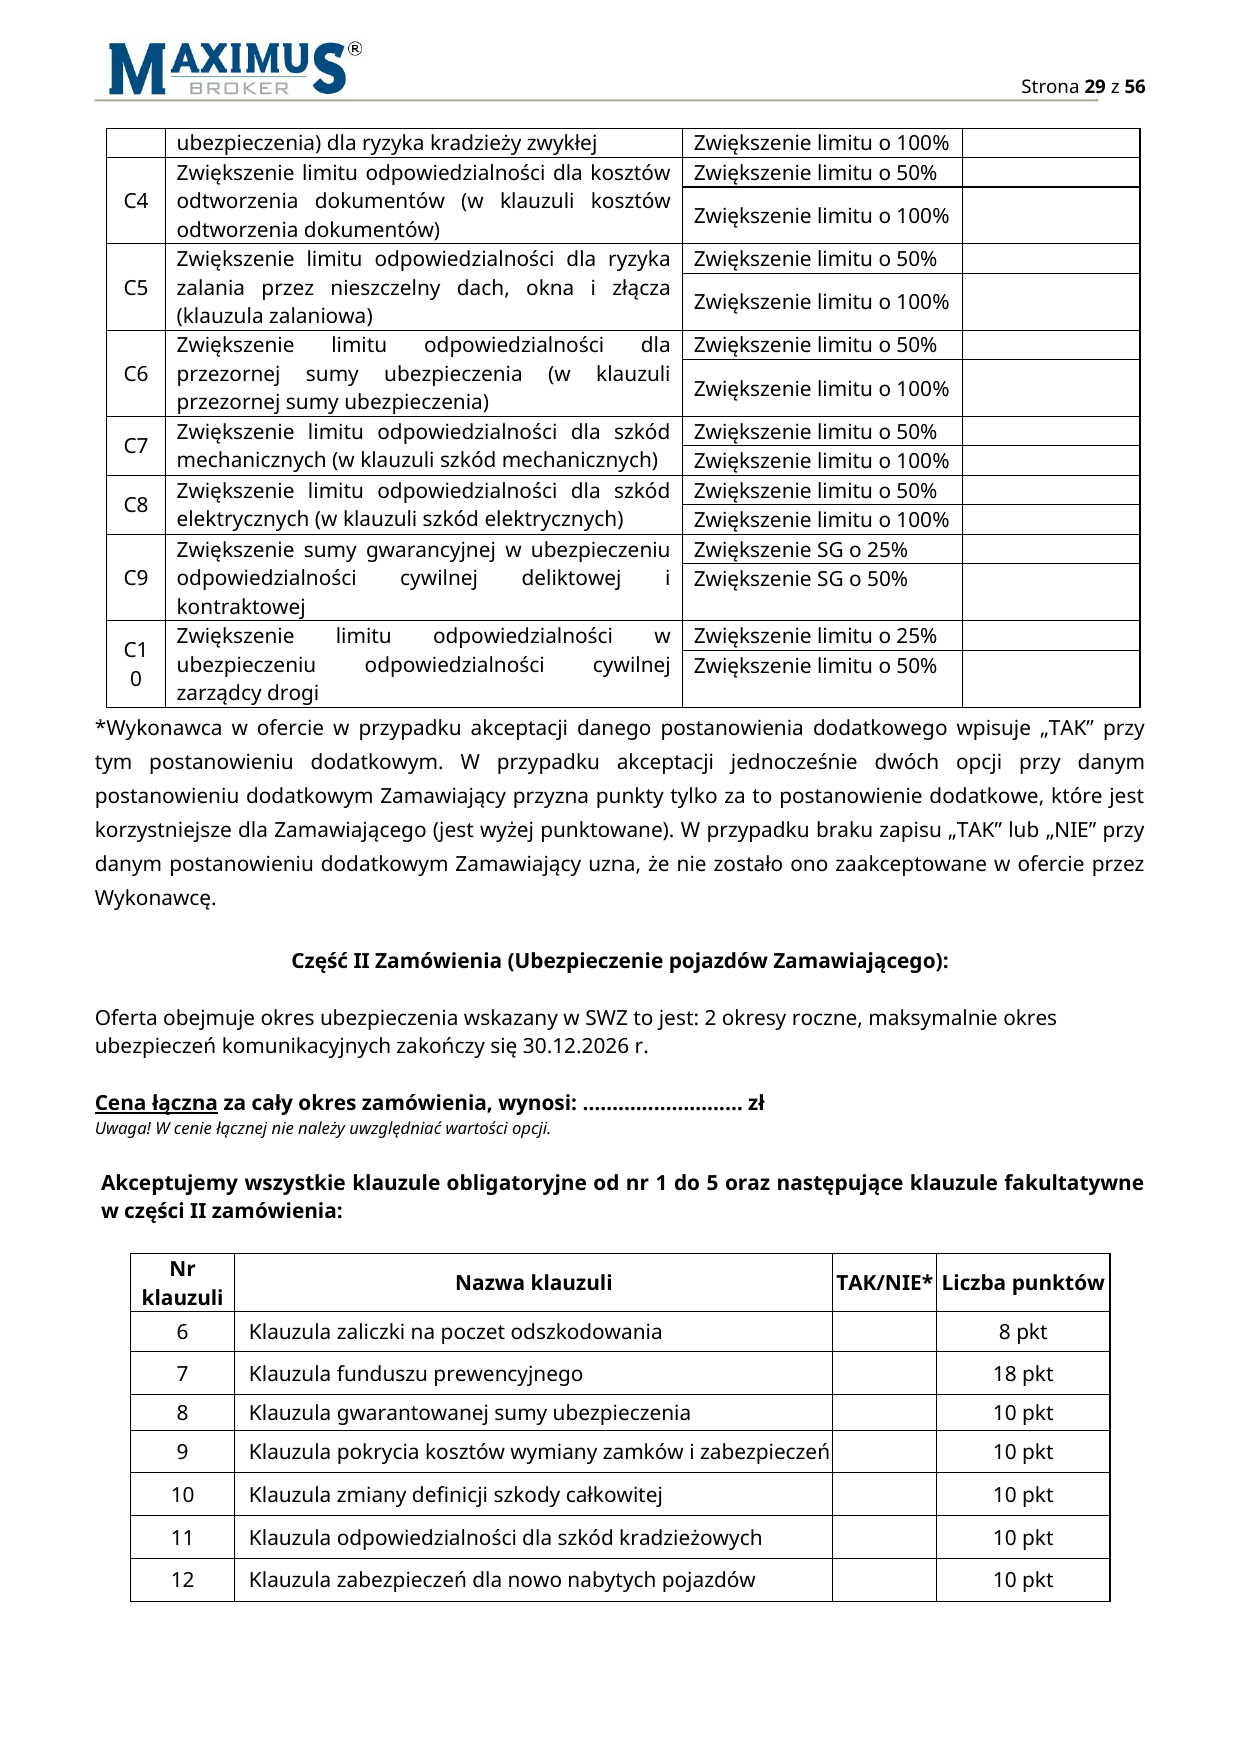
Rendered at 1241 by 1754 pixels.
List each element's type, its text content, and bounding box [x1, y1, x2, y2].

table_cell [963, 129, 1139, 157]
text Część II Zamówienia (Ubezpieczenie pojazdów Zamawiającego): [94, 940, 1146, 974]
table_cell Zwiększenie SG o 25% [683, 535, 962, 563]
table_header TAK/NIE* [833, 1254, 936, 1311]
table_cell [963, 274, 1139, 329]
table_cell Zwiększenie limitu o 50% [683, 158, 962, 186]
text Uwaga! W cenie łącznej nie należy uwzględniać wartości opcji. [94, 1117, 1146, 1139]
table_cell [963, 535, 1139, 563]
table_cell Zwiększenie limitu odpowiedzialności dla przezornej sumy ubezpieczenia (w klauzuli przezornej sumy ubezpieczenia) [166, 331, 682, 416]
table_cell Zwiększenie limitu o 50% [683, 417, 962, 445]
table_cell Zwiększenie limitu odpowiedzialności dla szkód mechanicznych (w klauzuli szkód mechanicznych) [166, 417, 682, 475]
table_cell C4 [107, 158, 165, 243]
table_cell C9 [107, 535, 165, 620]
table_cell Zwiększenie limitu o 100% [683, 274, 962, 329]
table_cell Zwiększenie limitu o 100% [683, 446, 962, 475]
table_header Liczba punktów [937, 1254, 1109, 1311]
table_cell 10 [131, 1473, 234, 1515]
table_cell [963, 188, 1139, 243]
table_cell [833, 1395, 936, 1430]
table_cell Zwiększenie limitu odpowiedzialności dla kosztów odtworzenia dokumentów (w klauzuli kosztów odtworzenia dokumentów) [166, 158, 682, 243]
table_cell 8 [131, 1395, 234, 1430]
table_cell 8 pkt [937, 1312, 1109, 1351]
table_cell C5 [107, 244, 165, 329]
text Oferta obejmuje okres ubezpieczenia wskazany w SWZ to jest: 2 okresy roczne, maksymalnie okres ubezpieczeń komunikacyjnych zakończy się 30.12.2026 r. [94, 1003, 1146, 1060]
table_cell Zwiększenie sumy gwarancyjnej w ubezpieczeniu odpowiedzialności cywilnej deliktowej i kontraktowej [166, 535, 682, 620]
table_cell [963, 505, 1139, 534]
table_cell C3 [107, 129, 165, 157]
table_cell [963, 476, 1139, 504]
table_cell [833, 1431, 936, 1472]
table_cell [833, 1312, 936, 1351]
table_header Nr klauzuli [131, 1254, 234, 1311]
table_cell [963, 331, 1139, 359]
table_cell Zwiększenie limitu o 100% [683, 360, 962, 416]
table_cell Klauzula zaliczki na poczet odszkodowania [235, 1312, 832, 1351]
table_cell [963, 446, 1139, 475]
table_cell Zwiększenie limitu odpowiedzialności dla szkód elektrycznych (w klauzuli szkód elektrycznych) [166, 476, 682, 534]
table_cell [963, 651, 1139, 707]
table_cell C6 [107, 331, 165, 416]
picture [103, 37, 368, 99]
table_cell Klauzula zmiany definicji szkody całkowitej [235, 1473, 832, 1515]
table_cell Klauzula zabezpieczeń dla nowo nabytych pojazdów [235, 1559, 832, 1601]
table_cell Zwiększenie limitu o 25% [683, 621, 962, 650]
table_cell 18 pkt [937, 1352, 1109, 1394]
text Akceptujemy wszystkie klauzule obligatoryjne od nr 1 do 5 oraz następujące klauzule fakultatywne w części II zamówienia: [101, 1168, 1146, 1225]
table_cell [833, 1559, 936, 1601]
table_cell 12 [131, 1559, 234, 1601]
table_header Nazwa klauzuli [235, 1254, 832, 1311]
table_cell Zwiększenie limitu o 50% [683, 331, 962, 359]
table_cell C10 [107, 621, 165, 707]
table_cell Zwiększenie limitu o 100% [683, 129, 962, 157]
table_cell [833, 1473, 936, 1515]
table_cell [833, 1352, 936, 1394]
table_cell 9 [131, 1431, 234, 1472]
table_cell C7 [107, 417, 165, 475]
table_cell 6 [131, 1312, 234, 1351]
table_cell 10 pkt [937, 1395, 1109, 1430]
text *Wykonawca w ofercie w przypadku akceptacji danego postanowienia dodatkowego wpisuje „TAK” przy tym postanowieniu dodatkowym. W przypadku akceptacji jednocześnie dwóch opcji przy danym postanowieniu dodatkowym Zamawiający przyzna punkty tylko za to postanowienie dodatkowe, które jest korzystniejsze dla Zamawiającego (jest wyżej punktowane). W przypadku braku zapisu „TAK” lub „NIE” przy danym postanowieniu dodatkowym Zamawiający uzna, że nie zostało ono zaakceptowane w ofercie przez Wykonawcę. [94, 708, 1146, 912]
table_cell Zwiększenie limitu o 50% [683, 244, 962, 273]
table_cell 10 pkt [937, 1559, 1109, 1601]
table_cell [963, 158, 1139, 186]
table_cell Zwiększenie limitu o 50% [683, 651, 962, 707]
table_cell Zwiększenie limitu o 100% [683, 188, 962, 243]
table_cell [166, 129, 682, 157]
table_cell [833, 1516, 936, 1558]
table_cell [963, 360, 1139, 416]
table_cell Klauzula gwarantowanej sumy ubezpieczenia [235, 1395, 832, 1430]
table_cell 7 [131, 1352, 234, 1394]
table_cell 10 pkt [937, 1431, 1109, 1472]
table_cell [963, 417, 1139, 445]
table_cell [963, 244, 1139, 273]
table_cell Zwiększenie limitu o 100% [683, 505, 962, 534]
table_cell Zwiększenie SG o 50% [683, 564, 962, 620]
table_cell [963, 564, 1139, 620]
table_cell Zwiększenie limitu odpowiedzialności dla ryzyka zalania przez nieszczelny dach, okna i złącza (klauzula zalaniowa) [166, 244, 682, 329]
text Cena łączna za cały okres zamówienia, wynosi: ……………………… zł [94, 1088, 1146, 1117]
table_cell C8 [107, 476, 165, 534]
table_cell 10 pkt [937, 1473, 1109, 1515]
table_cell Klauzula funduszu prewencyjnego [235, 1352, 832, 1394]
table_cell [963, 621, 1139, 650]
table_cell 10 pkt [937, 1516, 1109, 1558]
table_cell Zwiększenie limitu odpowiedzialności w ubezpieczeniu odpowiedzialności cywilnej zarządcy drogi [166, 621, 682, 707]
table_cell 11 [131, 1516, 234, 1558]
table_cell Klauzula odpowiedzialności dla szkód kradzieżowych [235, 1516, 832, 1558]
table_cell Klauzula pokrycia kosztów wymiany zamków i zabezpieczeń [235, 1431, 832, 1472]
table_cell Zwiększenie limitu o 50% [683, 476, 962, 504]
